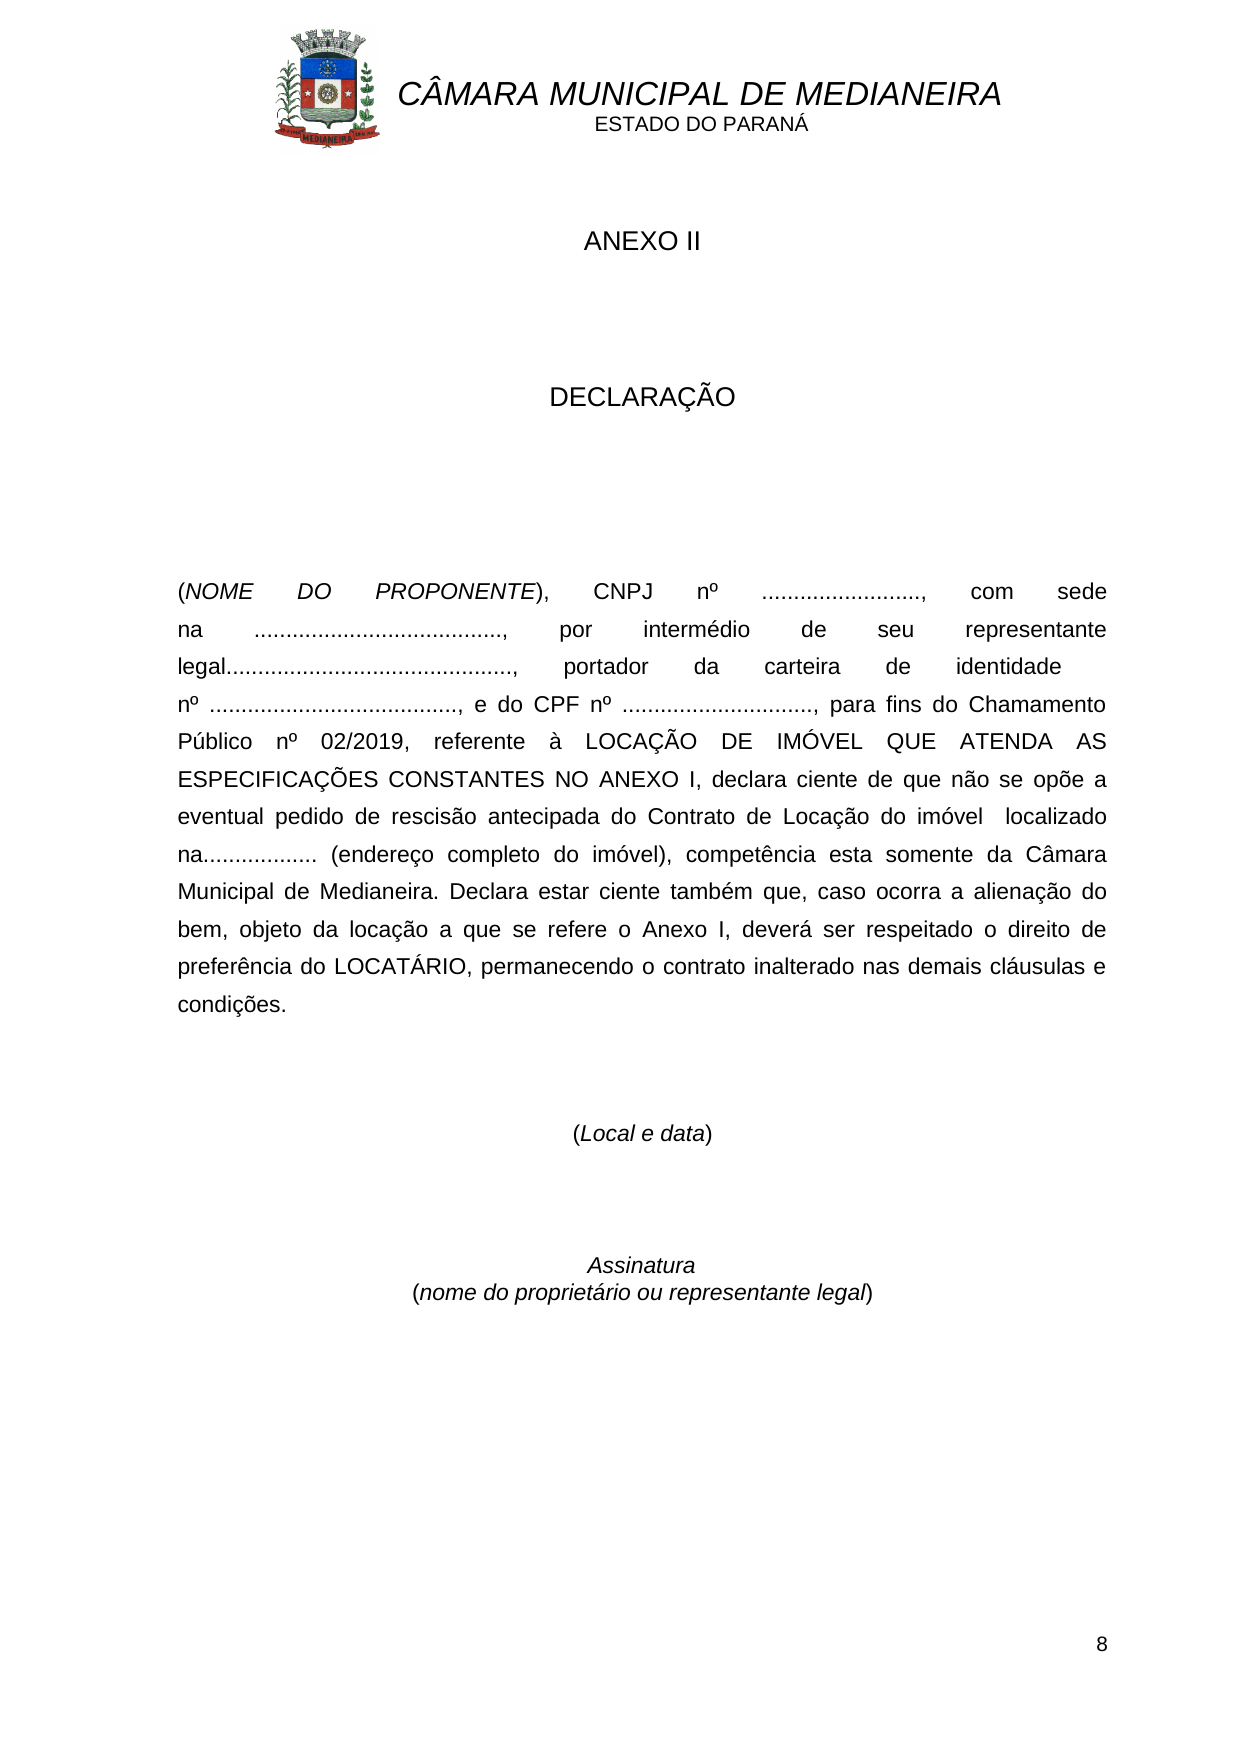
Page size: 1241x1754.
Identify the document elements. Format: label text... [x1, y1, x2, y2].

picture [274, 25, 380, 156]
text (NOME DO PROPONENTE), CNPJ nº ........................., com sede na ......................................., por intermédio de seu representante legal............................................., portador da carteira de identidade nº ......................................., e do CPF nº .............................., para fins do Chamamento Público nº 02/2019, referente à LOCAÇÃO DE IMÓVEL QUE ATENDA AS ESPECIFICAÇÕES CONSTANTES NO ANEXO I, declara ciente de que não se opõe a eventual pedido de rescisão antecipada do Contrato de Locação do imóvel localizado na.................. (endereço completo do imóvel), competência esta somente da Câmara Municipal de Medianeira. Declara estar ciente também que, caso ocorra a alienação do bem, objeto da locação a que se refere o Anexo I, deverá ser respeitado o direito de preferência do LOCATÁRIO, permanecendo o contrato inalterado nas demais cláusulas e condições. [177, 570, 1107, 1020]
text (Local e data) [177, 1120, 1107, 1147]
text DECLARAÇÃO [177, 381, 1107, 412]
text Assinatura [177, 1252, 1107, 1278]
text ANEXO II [177, 225, 1107, 256]
text (nome do proprietário ou representante legal) [177, 1278, 1107, 1305]
